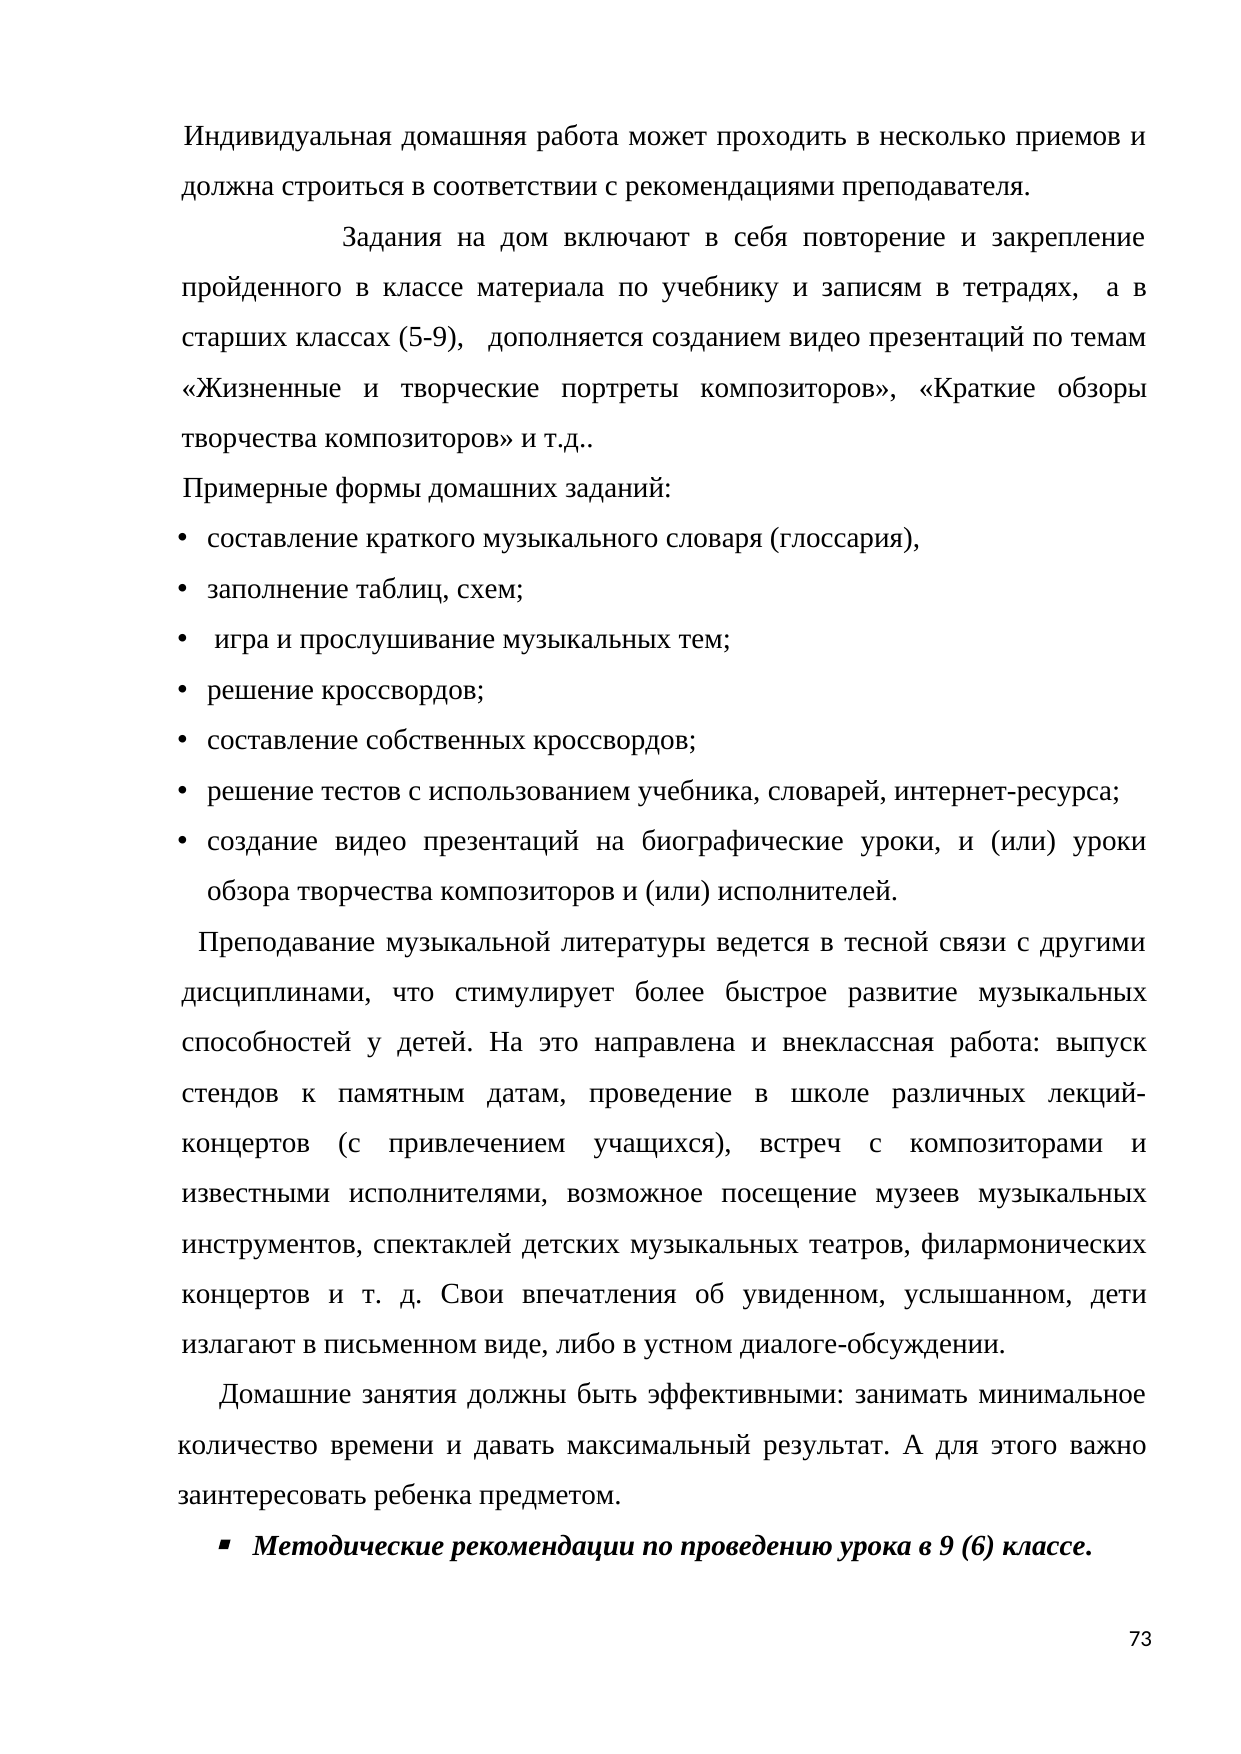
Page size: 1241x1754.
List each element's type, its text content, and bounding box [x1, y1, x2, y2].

text Примерные формы домашних заданий: [146, 470, 1147, 504]
text Задания на дом включают в себя повторение и закрепление пройденного в классе материала по учебнику и записям в тетрадях, а в старших классах (5-9), дополняется созданием видео презентаций по темам «Жизненные и творческие портреты композиторов», «Краткие обзоры творчества композиторов» и т.д.. [146, 219, 1147, 453]
text Индивидуальная домашняя работа может проходить в несколько приемов и должна строиться в соответствии с рекомендациями преподавателя. [146, 118, 1147, 202]
list решение кроссвордов; [177, 672, 1147, 706]
list составление собственных кроссвордов; [177, 722, 1147, 756]
text Домашние занятия должны быть эффективными: занимать минимальное количество времени и давать максимальный результат. А для этого важно заинтересовать ребенка предметом. [177, 1377, 1147, 1511]
list Методические рекомендации по проведению урока в 9 (6) классе. [215, 1528, 1147, 1561]
text Преподавание музыкальной литературы ведется в тесной связи с другими дисциплинами, что стимулирует более быстрое развитие музыкальных способностей у детей. На это направлена и внеклассная работа: выпуск стендов к памятным датам, проведение в школе различных лекций-концертов (с привлечением учащихся), встреч с композиторами и известными исполнителями, возможное посещение музеев музыкальных инструментов, спектаклей детских музыкальных театров, филармонических концертов и т. д. Свои впечатления об увиденном, услышанном, дети излагают в письменном виде, либо в устном диалоге-обсуждении. [146, 924, 1147, 1360]
list решение тестов с использованием учебника, словарей, интернет-ресурса; [177, 773, 1147, 806]
list создание видео презентаций на биографические уроки, и (или) уроки обзора творчества композиторов и (или) исполнителей. [177, 823, 1147, 907]
list игра и прослушивание музыкальных тем; [177, 621, 1147, 655]
list составление краткого музыкального словаря (глоссария), [177, 521, 1147, 554]
list заполнение таблиц, схем; [177, 571, 1147, 605]
